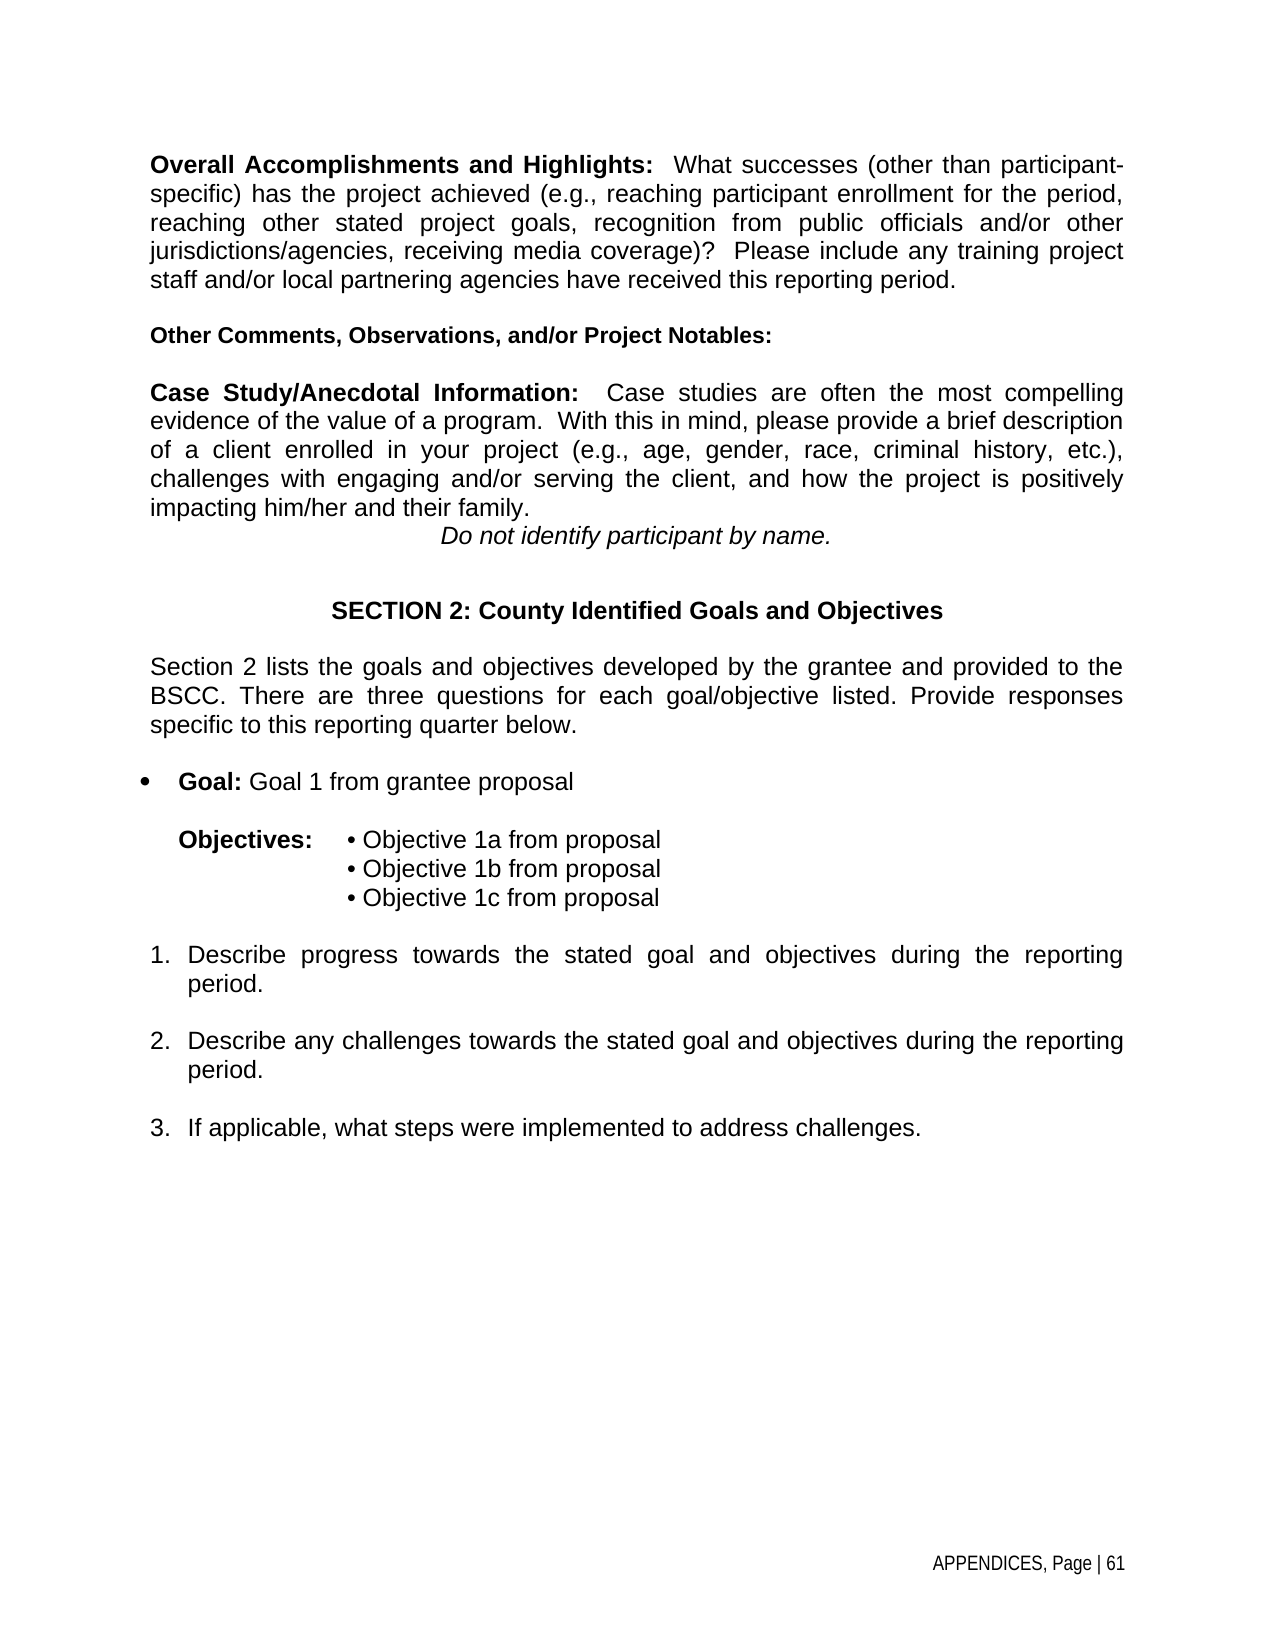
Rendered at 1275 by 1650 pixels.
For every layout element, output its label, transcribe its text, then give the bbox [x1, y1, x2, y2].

list Describe any challenges towards the stated goal and objectives during the reporting period. [150, 1026, 1125, 1084]
text Do not identify participant by name. [150, 521, 1125, 550]
text SECTION 2: County Identified Goals and Objectives [150, 596, 1125, 624]
text • Objective 1c from proposal [347, 882, 1125, 911]
text Objectives: • Objective 1a from proposal [178, 825, 1125, 854]
text Overall Accomplishments and Highlights: What successes (other than participant-specific) has the project achieved (e.g., reaching participant enrollment for the period, reaching other stated project goals, recognition from public officials and/or other jurisdictions/agencies, receiving media coverage)? Please include any training project staff and/or local partnering agencies have received this reporting period. [150, 150, 1125, 294]
text Other Comments, Observations, and/or Project Notables: [150, 322, 1125, 349]
list Describe progress towards the stated goal and objectives during the reporting period. [150, 940, 1125, 997]
text Section 2 lists the goals and objectives developed by the grantee and provided to the BSCC. There are three questions for each goal/objective listed. Provide responses specific to this reporting quarter below. [150, 652, 1125, 739]
text • Objective 1b from proposal [347, 854, 1125, 882]
list If applicable, what steps were implemented to address challenges. [150, 1112, 1125, 1141]
list Goal: Goal 1 from grantee proposal [141, 767, 1125, 796]
text Case Study/Anecdotal Information: Case studies are often the most compelling evidence of the value of a program. With this in mind, please provide a brief description of a client enrolled in your project (e.g., age, gender, race, criminal history, etc.), challenges with engaging and/or serving the client, and how the project is positively impacting him/her and their family. [150, 378, 1125, 521]
